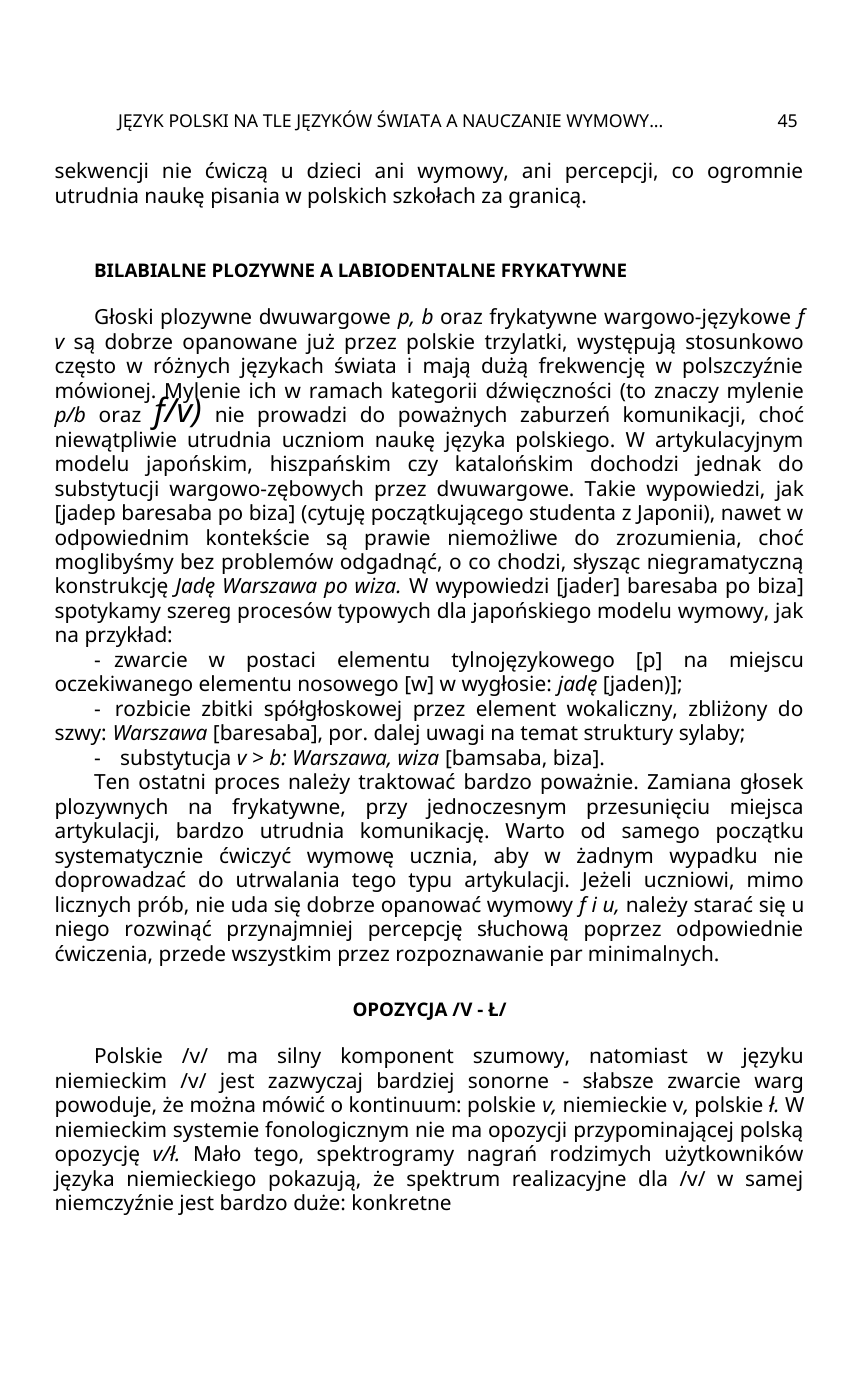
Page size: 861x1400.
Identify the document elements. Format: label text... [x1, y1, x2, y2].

text 45 [777, 113, 798, 131]
list substytucja v > b: Warszawa, wiza [bamsaba, biza]. [54, 746, 804, 770]
text JĘZYK POLSKI NA TLE JĘZYKÓW ŚWIATA A NAUCZANIE WYMOWY... [118, 113, 664, 131]
text OPOZYCJA /V - Ł/ [54, 1002, 804, 1021]
text Polskie /v/ ma silny komponent szumowy, natomiast w języku niemieckim /v/ jest zazwyczaj bardziej sonorne - słabsze zwarcie warg powoduje, że można mówić o kontinuum: polskie v, niemieckie v, polskie ł. W niemieckim systemie fonologicznym nie ma opozycji przypominającej polską opozycję v/ł. Mało tego, spektrogramy nagrań rodzimych użytkowników języka niemieckiego pokazują, że spektrum realizacyjne dla /v/ w samej niemczyźnie jest bardzo duże: konkretne [54, 1044, 804, 1215]
list zwarcie w postaci elementu tylnojęzykowego [p] na miejscu oczekiwanego elementu nosowego [w] w wygłosie: jadę [jaden)]; [54, 648, 804, 697]
text Głoski plozywne dwuwargowe p, b oraz frykatywne wargowo-językowe f v są dobrze opanowane już przez polskie trzylatki, występują stosunkowo często w różnych językach świata i mają dużą frekwencję w polszczyźnie mówionej. Mylenie ich w ramach kategorii dźwięczności (to znaczy mylenie p/b oraz f/v) nie prowadzi do poważnych zaburzeń komunikacji, choć niewątpliwie utrudnia uczniom naukę języka polskiego. W artykulacyjnym modelu japońskim, hiszpańskim czy katalońskim dochodzi jednak do substytucji wargowo-zębowych przez dwuwargowe. Takie wypowiedzi, jak [jadep baresaba po biza] (cytuję początkującego studenta z Japonii), nawet w odpowiednim kontekście są prawie niemożliwe do zrozumienia, choć moglibyśmy bez problemów odgadnąć, o co chodzi, słysząc niegramatyczną konstrukcję Jadę Warszawa po wiza. W wypowiedzi [jader] baresaba po biza] spotykamy szereg procesów typowych dla japońskiego modelu wymowy, jak na przykład: [54, 305, 804, 648]
list rozbicie zbitki spółgłoskowej przez element wokaliczny, zbliżony do szwy: Warszawa [baresaba], por. dalej uwagi na temat struktury sylaby; [54, 697, 804, 746]
text BILABIALNE PLOZYWNE A LABIODENTALNE FRYKATYWNE [54, 263, 804, 282]
text sekwencji nie ćwiczą u dzieci ani wymowy, ani percepcji, co ogromnie utrudnia naukę pisania w polskich szkołach za granicą. [54, 159, 804, 209]
text Ten ostatni proces należy traktować bardzo poważnie. Zamiana głosek plozywnych na frykatywne, przy jednoczesnym przesunięciu miejsca artykulacji, bardzo utrudnia komunikację. Warto od samego początku systematycznie ćwiczyć wymowę ucznia, aby w żadnym wypadku nie doprowadzać do utrwalania tego typu artykulacji. Jeżeli uczniowi, mimo licznych prób, nie uda się dobrze opanować wymowy f i u, należy starać się u niego rozwinąć przynajmniej percepcję słuchową poprzez odpowiednie ćwiczenia, przede wszystkim przez rozpoznawanie par minimalnych. [54, 770, 804, 966]
